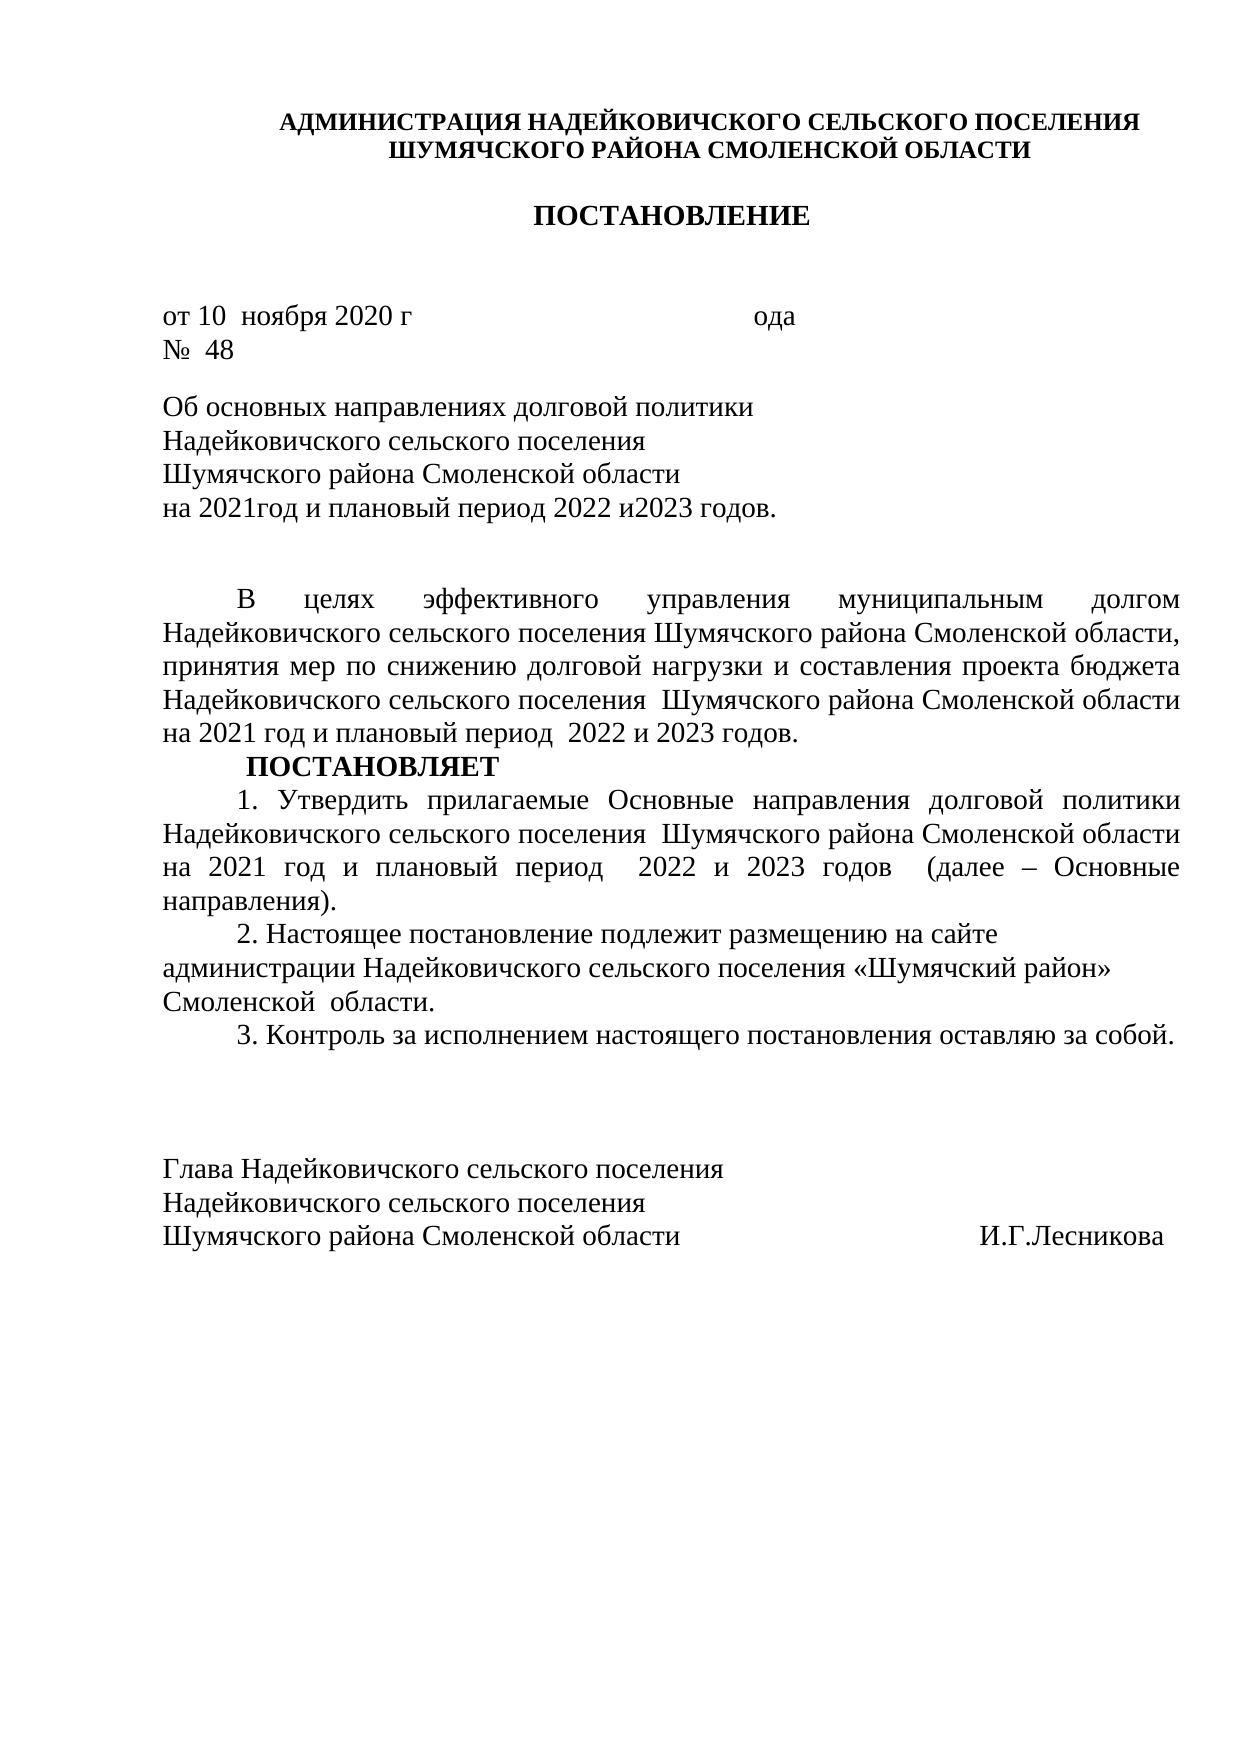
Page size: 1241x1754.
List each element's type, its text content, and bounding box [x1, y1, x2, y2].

text на 2021год и плановый период 2022 и2023 годов. [162, 490, 1181, 524]
text ШУМЯЧСКОГО района Смоленской области [162, 135, 1179, 164]
text 3. Контроль за исполнением настоящего постановления оставляю за собой. [162, 1017, 1181, 1051]
text ПОСТАНОВЛЕНИЕ [162, 198, 1181, 231]
text Шумячского района Смоленской области И.Г.Лесникова [162, 1218, 1181, 1252]
text Об основных направлениях долговой политики [162, 389, 1181, 423]
text 1. Утвердить прилагаемые Основные направления долговой политики Надейковичского сельского поселения Шумячского района Смоленской области на 2021 год и плановый период 2022 и 2023 годов (далее – Основные направления). [162, 782, 1181, 917]
text от 10 ноября 2020 г ода № 48 [162, 298, 1181, 365]
text Шумячского района Смоленской области [162, 457, 1181, 490]
text Надейковичского сельского поселения [162, 1185, 1181, 1218]
text 2. Настоящее постановление подлежит размещению на сайте администрации Надейковичского сельского поселения «Шумячский район» Смоленской области. [162, 917, 1181, 1017]
text Надейковичского сельского поселения [162, 423, 1181, 457]
text Глава Надейковичского сельского поселения [162, 1151, 1181, 1185]
text АДМИНИСТРАЦИЯ НАДЕЙКОВИЧСКОГО СЕЛЬСКОГО поселения [162, 107, 1179, 135]
text ПОСТАНОВЛЯЕТ [162, 749, 1181, 782]
text В целях эффективного управления муниципальным долгом Надейковичского сельского поселения Шумячского района Смоленской области, принятия мер по снижению долговой нагрузки и составления проекта бюджета Надейковичского сельского поселения Шумячского района Смоленской области на 2021 год и плановый период 2022 и 2023 годов. [162, 581, 1181, 749]
